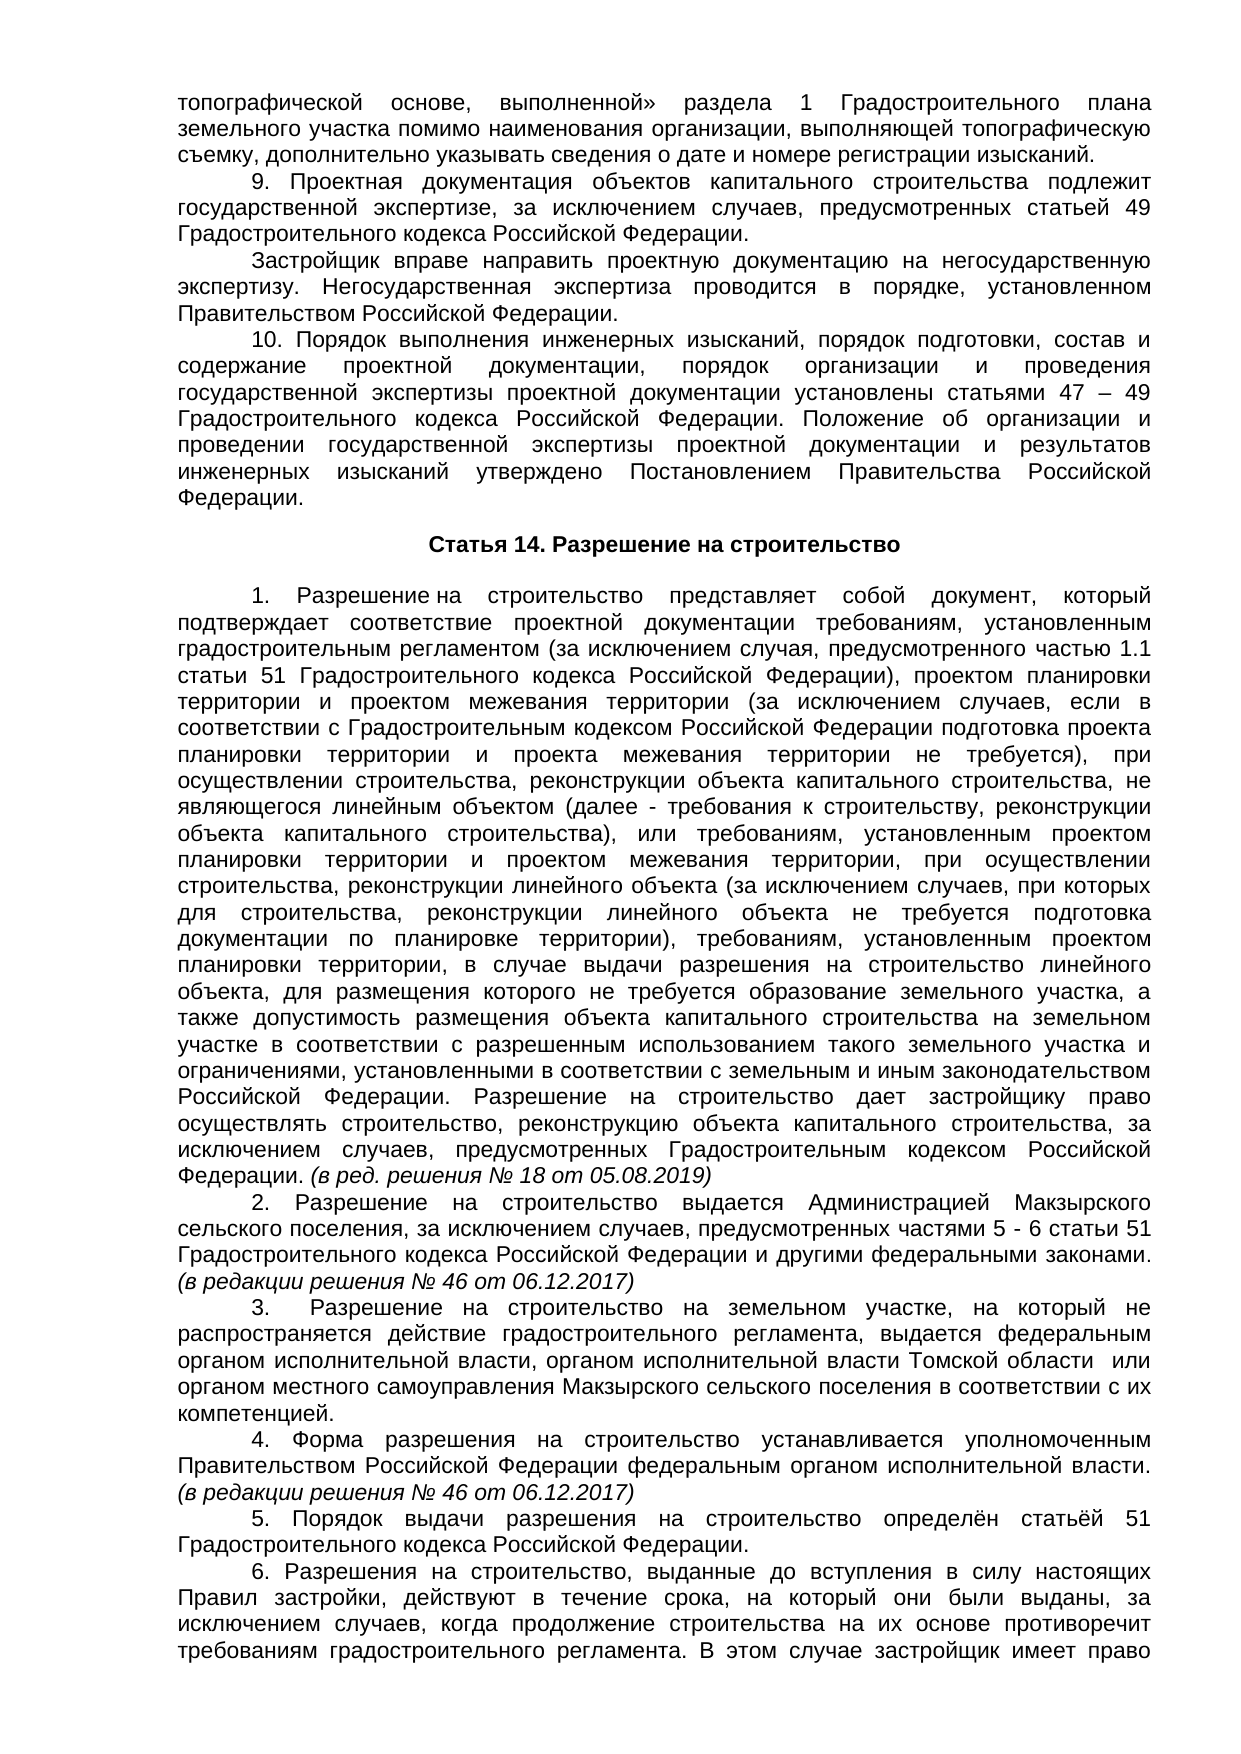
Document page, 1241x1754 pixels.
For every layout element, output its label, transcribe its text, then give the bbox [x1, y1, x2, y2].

text 10. Порядок выполнения инженерных изысканий, порядок подготовки, состав и содержание проектной документации, порядок организации и проведения государственной экспертизы проектной документации установлены статьями 47 – 49 Градостроительного кодекса Российской Федерации. Положение об организации и проведении государственной экспертизы проектной документации и результатов инженерных изысканий утверждено Постановлением Правительства Российской Федерации. [177, 326, 1152, 510]
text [177, 1558, 1152, 1663]
text 3. Разрешение на строительство на земельном участке, на который не распространяется действие градостроительного регламента, выдается федеральным органом исполнительной власти, органом исполнительной власти Томской области или органом местного самоуправления Макзырского сельского поселения в соответствии с их компетенцией. [177, 1294, 1152, 1426]
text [177, 89, 1152, 168]
subtitle Статья 14. Разрешение на строительство [177, 531, 1152, 557]
text 4. Форма разрешения на строительство устанавливается уполномоченным Правительством Российской Федерации федеральным органом исполнительной власти. (в редакции решения № 46 от 06.12.2017) [177, 1426, 1152, 1505]
text 9. Проектная документация объектов капитального строительства подлежит государственной экспертизе, за исключением случаев, предусмотренных статьей 49 Градостроительного кодекса Российской Федерации. [177, 168, 1152, 247]
text 1. Разрешение на строительство представляет собой документ, который подтверждает соответствие проектной документации требованиям, установленным градостроительным регламентом (за исключением случая, предусмотренного частью 1.1 статьи 51 Градостроительного кодекса Российской Федерации), проектом планировки территории и проектом межевания территории (за исключением случаев, если в соответствии с Градостроительным кодексом Российской Федерации подготовка проекта планировки территории и проекта межевания территории не требуется), при осуществлении строительства, реконструкции объекта капитального строительства, не являющегося линейным объектом (далее - требования к строительству, реконструкции объекта капитального строительства), или требованиям, установленным проектом планировки территории и проектом межевания территории, при осуществлении строительства, реконструкции линейного объекта (за исключением случаев, при которых для строительства, реконструкции линейного объекта не требуется подготовка документации по планировке территории), требованиям, установленным проектом планировки территории, в случае выдачи разрешения на строительство линейного объекта, для размещения которого не требуется образование земельного участка, а также допустимость размещения объекта капитального строительства на земельном участке в соответствии с разрешенным использованием такого земельного участка и ограничениями, установленными в соответствии с земельным и иным законодательством Российской Федерации. Разрешение на строительство дает застройщику право осуществлять строительство, реконструкцию объекта капитального строительства, за исключением случаев, предусмотренных Градостроительным кодексом Российской Федерации. (в ред. решения № 18 от 05.08.2019) [177, 582, 1152, 1189]
text 2. Разрешение на строительство выдается Администрацией Макзырского сельского поселения, за исключением случаев, предусмотренных частями 5 - 6 статьи 51 Градостроительного кодекса Российской Федерации и другими федеральными законами. (в редакции решения № 46 от 06.12.2017) [177, 1189, 1152, 1294]
text 5. Порядок выдачи разрешения на строительство определён статьёй 51 Градостроительного кодекса Российской Федерации. [177, 1505, 1152, 1558]
text Застройщик вправе направить проектную документацию на негосударственную экспертизу. Негосударственная экспертиза проводится в порядке, установленном Правительством Российской Федерации. [177, 247, 1152, 326]
